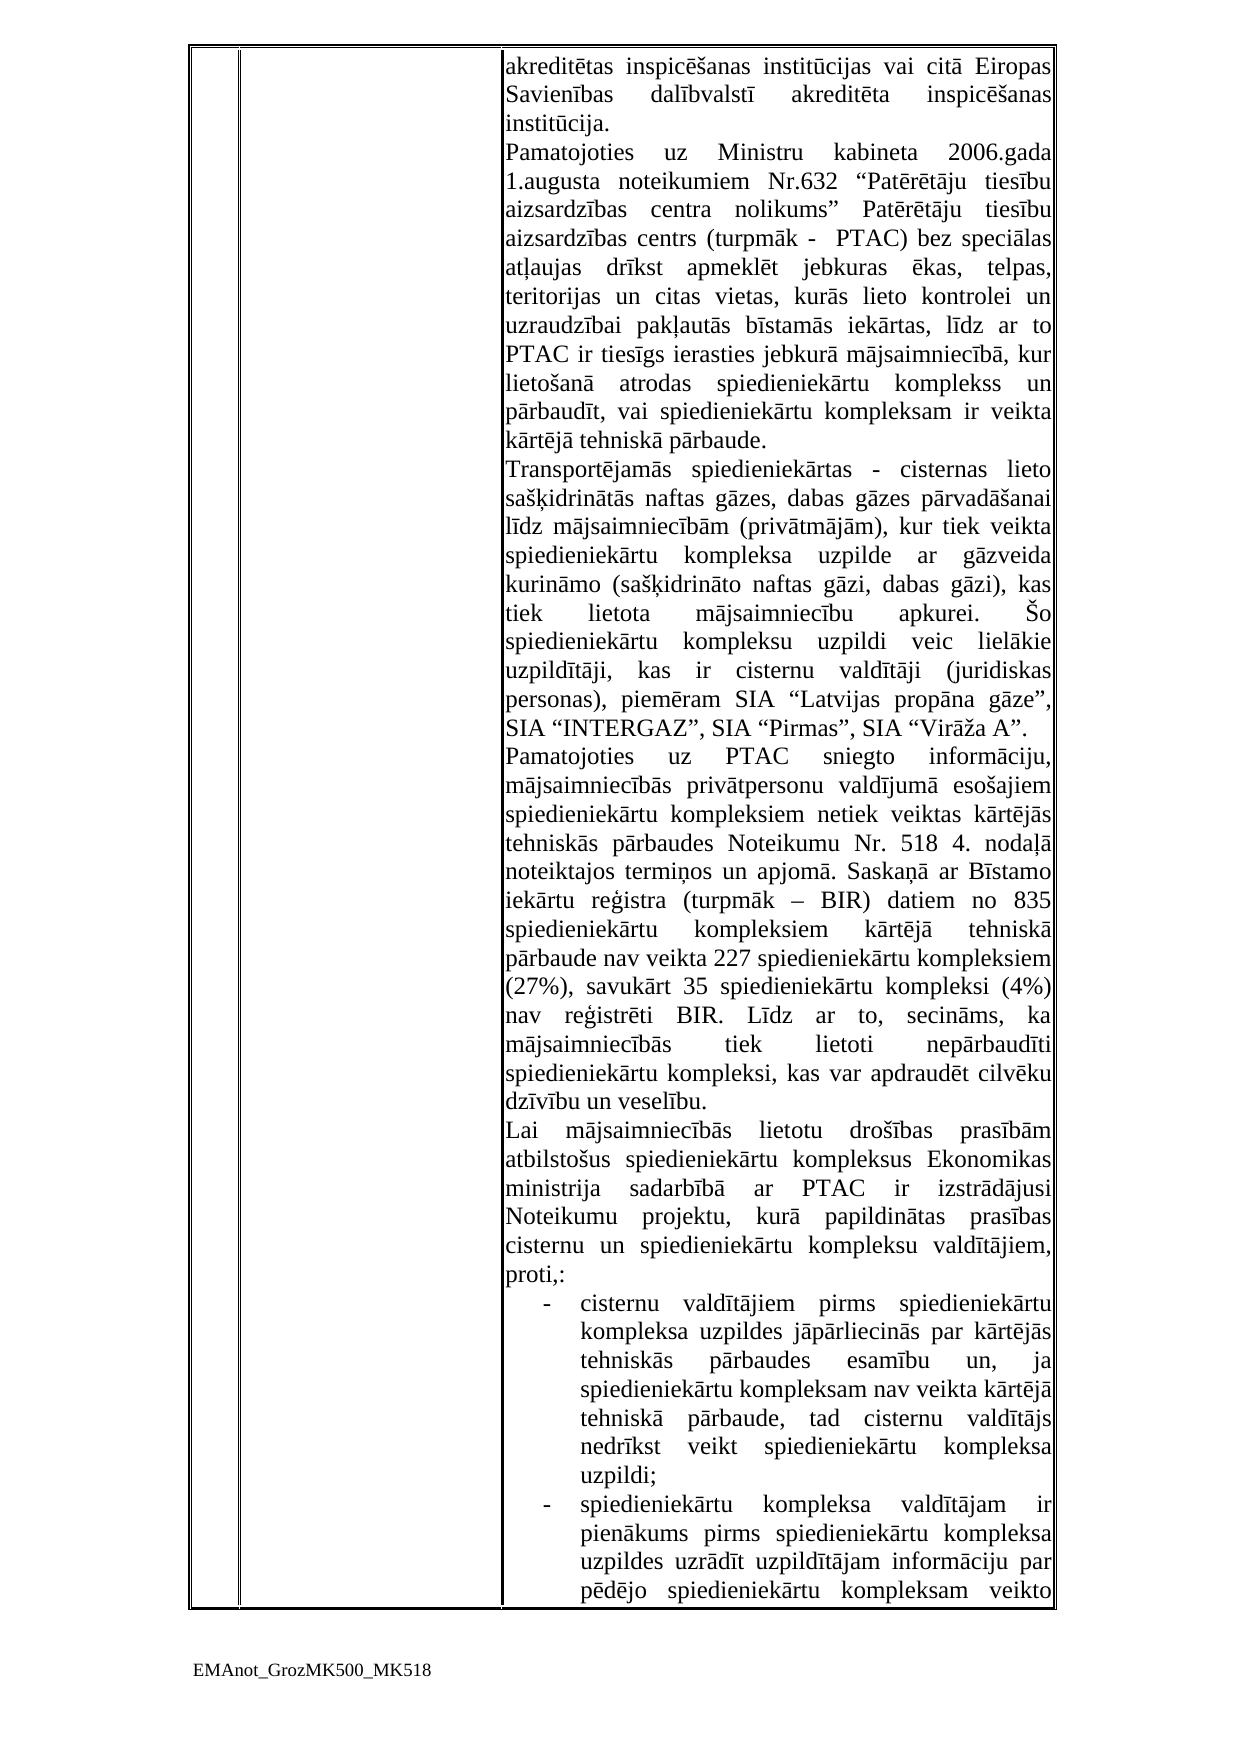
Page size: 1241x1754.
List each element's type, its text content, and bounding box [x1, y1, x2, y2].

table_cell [502, 48, 1053, 1607]
table_cell 2. [192, 48, 240, 1607]
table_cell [240, 46, 502, 1607]
